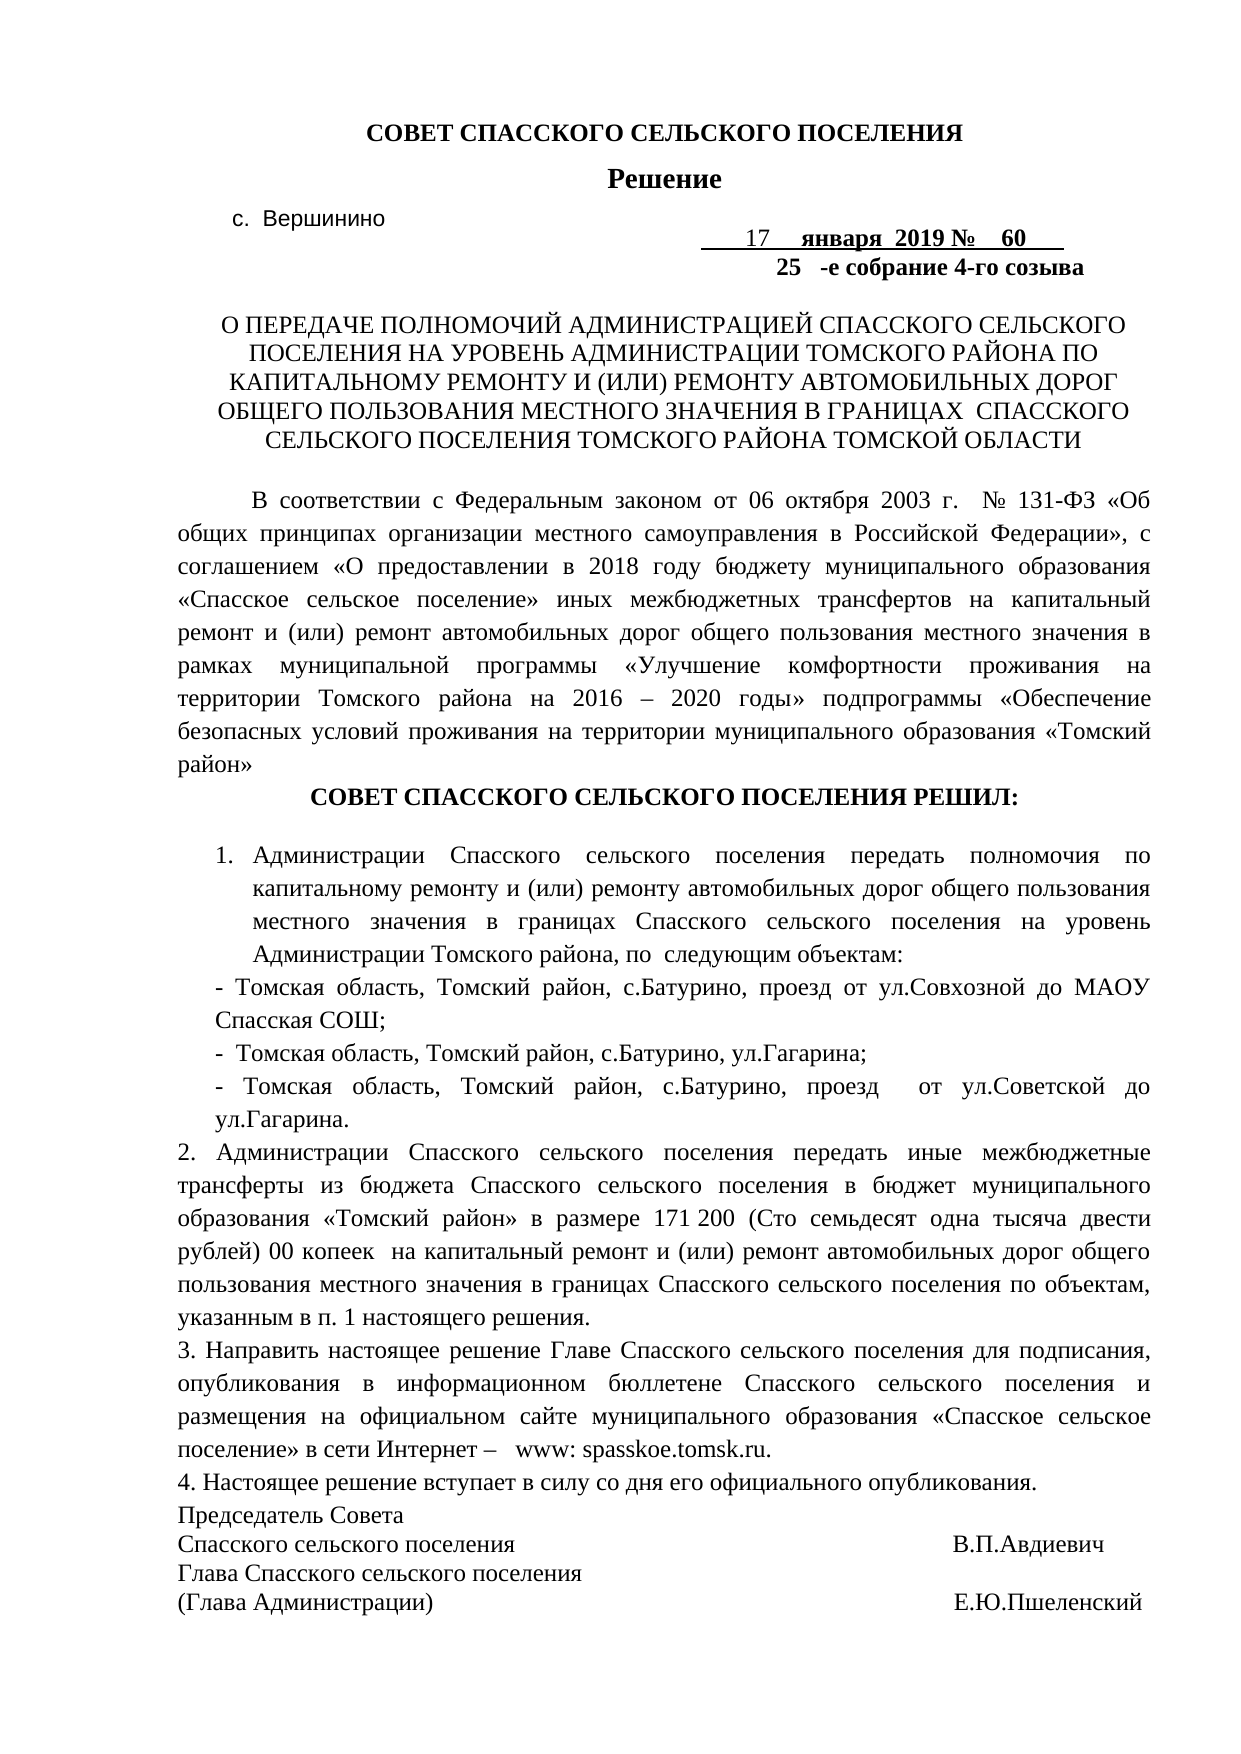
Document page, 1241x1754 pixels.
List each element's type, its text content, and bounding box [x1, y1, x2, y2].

text Решение [177, 161, 1152, 195]
text СОВЕТ СПАССКОГО СЕЛЬСКОГО ПОСЕЛЕНИЯ [177, 118, 1152, 147]
text Председатель Совета [177, 1500, 1152, 1529]
text 3. Направить настоящее решение Главе Спасского сельского поселения для подписания, опубликования в информационном бюллетене Спасского сельского поселения и размещения на официальном сайте муниципального образования «Спасское сельское поселение» в сети Интернет – www: spasskoe.tomsk.ru. [177, 1335, 1152, 1463]
text 2. Администрации Спасского сельского поселения передать иные межбюджетные трансферты из бюджета Спасского сельского поселения в бюджет муниципального образования «Томский район» в размере 171 200 (Сто семьдесят одна тысяча двести рублей) 00 копеек на капитальный ремонт и (или) ремонт автомобильных дорог общего пользования местного значения в границах Спасского сельского поселения по объектам, указанным в п. 1 настоящего решения. [177, 1137, 1152, 1331]
text - Томская область, Томский район, с.Батурино, ул.Гагарина; [215, 1038, 1152, 1067]
text Спасского сельского поселения В.П.Авдиевич [177, 1529, 1152, 1558]
text В соответствии с Федеральным законом от 06 октября 2003 г. № 131-ФЗ «Об общих принципах организации местного самоуправления в Российской Федерации», с соглашением «О предоставлении в 2018 году бюджету муниципального образования «Спасское сельское поселение» иных межбюджетных трансфертов на капитальный ремонт и (или) ремонт автомобильных дорог общего пользования местного значения в рамках муниципальной программы «Улучшение комфортности проживания на территории Томского района на 2016 – 2020 годы» подпрограммы «Обеспечение безопасных условий проживания на территории муниципального образования «Томский район» [177, 485, 1152, 778]
text СОВЕТ СПАССКОГО СЕЛЬСКОГО ПОСЕЛЕНИЯ РЕШИЛ: [177, 782, 1152, 811]
text - Томская область, Томский район, с.Батурино, проезд от ул.Советской до ул.Гагарина. [215, 1071, 1152, 1133]
table_header О ПЕРЕДАЧЕ ПОЛНОМОЧИЙ АДМИНИСТРАЦИЕЙ СПАССКОГО СЕЛЬСКОГО ПОСЕЛЕНИЯ НА УРОВЕНЬ АДМИНИСТРАЦИИ ТОМСКОГО РАЙОНА ПО КАПИТАЛЬНОМУ РЕМОНТУ И (ИЛИ) РЕМОНТУ АВТОМОБИЛЬНЫХ ДОРОГ ОБЩЕГО ПОЛЬЗОВАНИЯ МЕСТНОГО ЗНАЧЕНИЯ В ГРАНИЦАХ СПАССКОГО СЕЛЬСКОГО ПОСЕЛЕНИЯ ТОМСКОГО РАЙОНА ТОМСКОЙ ОБЛАСТИ [166, 310, 1181, 453]
list Администрации Спасского сельского поселения передать полномочия по капитальному ремонту и (или) ремонту автомобильных дорог общего пользования местного значения в границах Спасского сельского поселения на уровень Администрации Томского района, по следующим объектам: [215, 840, 1152, 968]
text ________________ 17 января 2019 № 60 25 -е собрание 4-го созыва [177, 223, 1152, 281]
text 4. Настоящее решение вступает в силу со дня его официального опубликования. [177, 1467, 1152, 1496]
text - Томская область, Томский район, с.Батурино, проезд от ул.Совхозной до МАОУ Спасская СОШ; [215, 972, 1152, 1034]
text (Глава Администрации) Е.Ю.Пшеленский [177, 1587, 1152, 1615]
text Глава Спасского сельского поселения [177, 1558, 1152, 1587]
